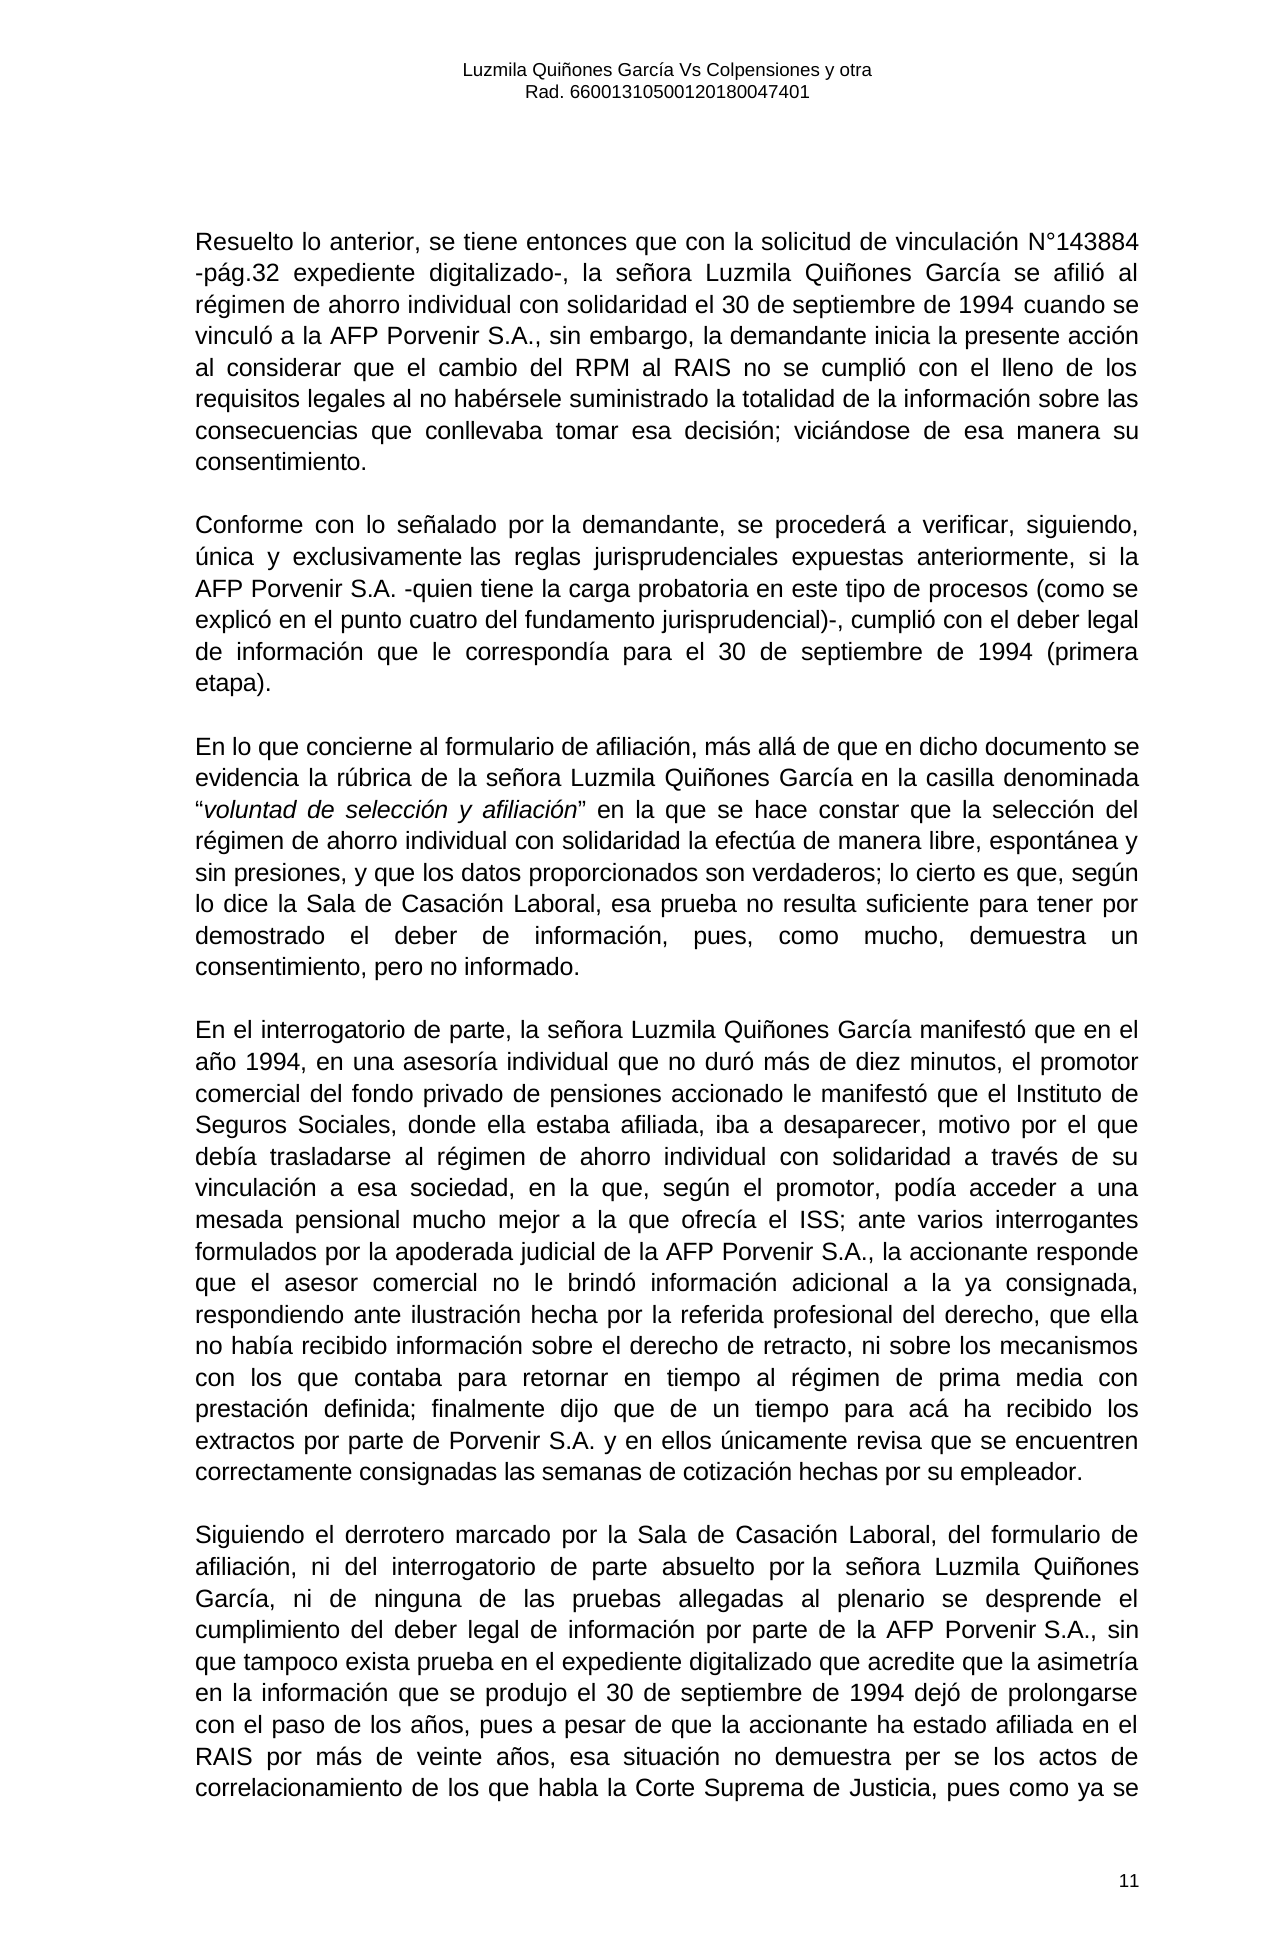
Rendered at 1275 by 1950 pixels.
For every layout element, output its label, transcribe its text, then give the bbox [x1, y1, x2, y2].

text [195, 1521, 1139, 1802]
text En lo que concierne al formulario de afiliación, más allá de que en dicho documento se evidencia la rúbrica de la señora Luzmila Quiñones García en la casilla denominada “voluntad de selección y afiliación” en la que se hace constar que la selección del régimen de ahorro individual con solidaridad la efectúa de manera libre, espontánea y sin presiones, y que los datos proporcionados son verdaderos; lo cierto es que, según lo dice la Sala de Casación Laboral, esa prueba no resulta suficiente para tener por demostrado el deber de información, pues, como mucho, demuestra un consentimiento, pero no informado. [195, 731, 1139, 981]
text Resuelto lo anterior, se tiene entonces que con la solicitud de vinculación N°143884 -pág.32 expediente digitalizado-, la señora Luzmila Quiñones García se afilió al régimen de ahorro individual con solidaridad el 30 de septiembre de 1994 cuando se vinculó a la AFP Porvenir S.A., sin embargo, la demandante inicia la presente acción al considerar que el cambio del RPM al RAIS no se cumplió con el lleno de los requisitos legales al no habérsele suministrado la totalidad de la información sobre las consecuencias que conllevaba tomar esa decisión; viciándose de esa manera su consentimiento. [195, 226, 1139, 476]
text En el interrogatorio de parte, la señora Luzmila Quiñones García manifestó que en el año 1994, en una asesoría individual que no duró más de diez minutos, el promotor comercial del fondo privado de pensiones accionado le manifestó que el Instituto de Seguros Sociales, donde ella estaba afiliada, iba a desaparecer, motivo por el que debía trasladarse al régimen de ahorro individual con solidaridad a través de su vinculación a esa sociedad, en la que, según el promotor, podía acceder a una mesada pensional mucho mejor a la que ofrecía el ISS; ante varios interrogantes formulados por la apoderada judicial de la AFP Porvenir S.A., la accionante responde que el asesor comercial no le brindó información adicional a la ya consignada, respondiendo ante ilustración hecha por la referida profesional del derecho, que ella no había recibido información sobre el derecho de retracto, ni sobre los mecanismos con los que contaba para retornar en tiempo al régimen de prima media con prestación definida; finalmente dijo que de un tiempo para acá ha recibido los extractos por parte de Porvenir S.A. y en ellos únicamente revisa que se encuentren correctamente consignadas las semanas de cotización hechas por su empleador. [195, 1016, 1139, 1486]
text Conforme con lo señalado por la demandante, se procederá a verificar, siguiendo, única y exclusivamente las reglas jurisprudenciales expuestas anteriormente, si la AFP Porvenir S.A. -quien tiene la carga probatoria en este tipo de procesos (como se explicó en el punto cuatro del fundamento jurisprudencial)-, cumplió con el deber legal de información que le correspondía para el 30 de septiembre de 1994 (primera etapa). [195, 511, 1139, 697]
